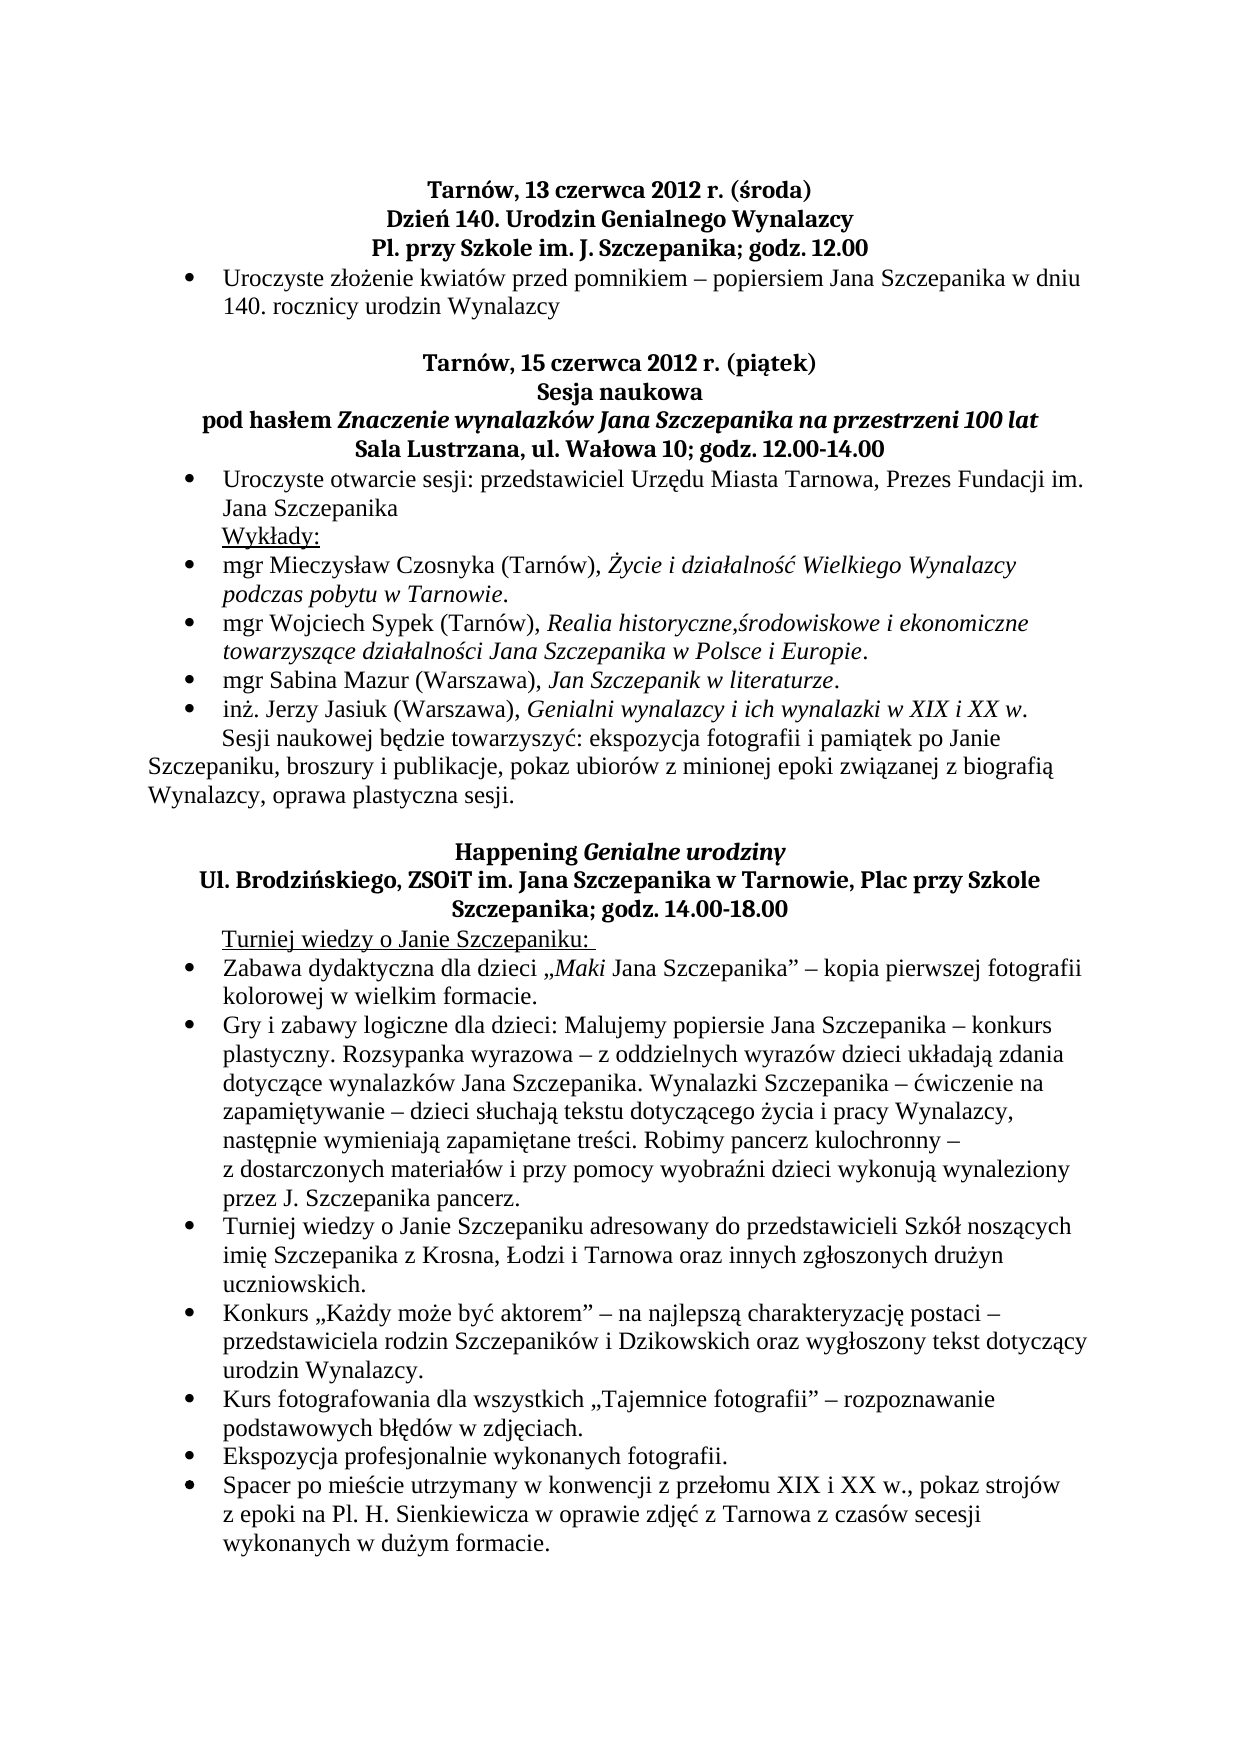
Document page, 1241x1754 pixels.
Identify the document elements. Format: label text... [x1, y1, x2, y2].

text Wykłady: [148, 521, 1093, 550]
list mgr Mieczysław Czosnyka (Tarnów), Życie i działalność Wielkiego Wynalazcy podczas pobytu w Tarnowie. [185, 550, 1093, 608]
text Turniej wiedzy o Janie Szczepaniku: [148, 924, 1093, 953]
list Spacer po mieście utrzymany w konwencji z przełomu XIX i XX w., pokaz strojów z epoki na Pl. H. Sienkiewicza w oprawie zdjęć z Tarnowa z czasów secesji wykonanych w dużym formacie. [185, 1470, 1093, 1556]
list mgr Wojciech Sypek (Tarnów), Realia historyczne,środowiskowe i ekonomiczne towarzyszące działalności Jana Szczepanika w Polsce i Europie. [185, 608, 1093, 665]
text Pl. przy Szkole im. J. Szczepanika; godz. 12.00 [148, 234, 1093, 263]
text Sesji naukowej będzie towarzyszyć: ekspozycja fotografii i pamiątek po Janie Szczepaniku, broszury i publikacje, pokaz ubiorów z minionej epoki związanej z biografią Wynalazcy, oprawa plastyczna sesji. [148, 723, 1093, 809]
list Uroczyste otwarcie sesji: przedstawiciel Urzędu Miasta Tarnowa, Prezes Fundacji im. Jana Szczepanika [185, 464, 1093, 521]
text pod hasłem Znaczenie wynalazków Jana Szczepanika na przestrzeni 100 lat [148, 406, 1093, 435]
text Happening Genialne urodziny [148, 838, 1093, 866]
text Tarnów, 13 czerwca 2012 r. (środa) [148, 176, 1093, 205]
list mgr Sabina Mazur (Warszawa), Jan Szczepanik w literaturze. [185, 665, 1093, 694]
list inż. Jerzy Jasiuk (Warszawa), Genialni wynalazcy i ich wynalazki w XIX i XX w. [185, 694, 1093, 723]
text Sala Lustrzana, ul. Wałowa 10; godz. 12.00-14.00 [148, 435, 1093, 464]
list Kurs fotografowania dla wszystkich „Tajemnice fotografii” – rozpoznawanie podstawowych błędów w zdjęciach. [185, 1384, 1093, 1441]
list Zabawa dydaktyczna dla dzieci „Maki Jana Szczepanika” – kopia pierwszej fotografii kolorowej w wielkim formacie. [185, 953, 1093, 1010]
list Konkurs „Każdy może być aktorem” – na najlepszą charakteryzację postaci – przedstawiciela rodzin Szczepaników i Dzikowskich oraz wygłoszony tekst dotyczący urodzin Wynalazcy. [185, 1298, 1093, 1384]
list Ekspozycja profesjonalnie wykonanych fotografii. [185, 1441, 1093, 1470]
text Tarnów, 15 czerwca 2012 r. (piątek) [148, 349, 1093, 378]
list Uroczyste złożenie kwiatów przed pomnikiem – popiersiem Jana Szczepanika w dniu 140. rocznicy urodzin Wynalazcy [185, 263, 1093, 320]
text Sesja naukowa [148, 378, 1093, 406]
text Dzień 140. Urodzin Genialnego Wynalazcy [148, 205, 1093, 234]
list Turniej wiedzy o Janie Szczepaniku adresowany do przedstawicieli Szkół noszących imię Szczepanika z Krosna, Łodzi i Tarnowa oraz innych zgłoszonych drużyn uczniowskich. [185, 1211, 1093, 1298]
list Gry i zabawy logiczne dla dzieci: Malujemy popiersie Jana Szczepanika – konkurs plastyczny. Rozsypanka wyrazowa – z oddzielnych wyrazów dzieci układają zdania dotyczące wynalazków Jana Szczepanika. Wynalazki Szczepanika – ćwiczenie na zapamiętywanie – dzieci słuchają tekstu dotyczącego życia i pracy Wynalazcy, następnie wymieniają zapamiętane treści. Robimy pancerz kulochronny – z dostarczonych materiałów i przy pomocy wyobraźni dzieci wykonują wynaleziony przez J. Szczepanika pancerz. [185, 1010, 1093, 1211]
text Ul. Brodzińskiego, ZSOiT im. Jana Szczepanika w Tarnowie, Plac przy Szkole Szczepanika; godz. 14.00-18.00 [148, 866, 1093, 924]
